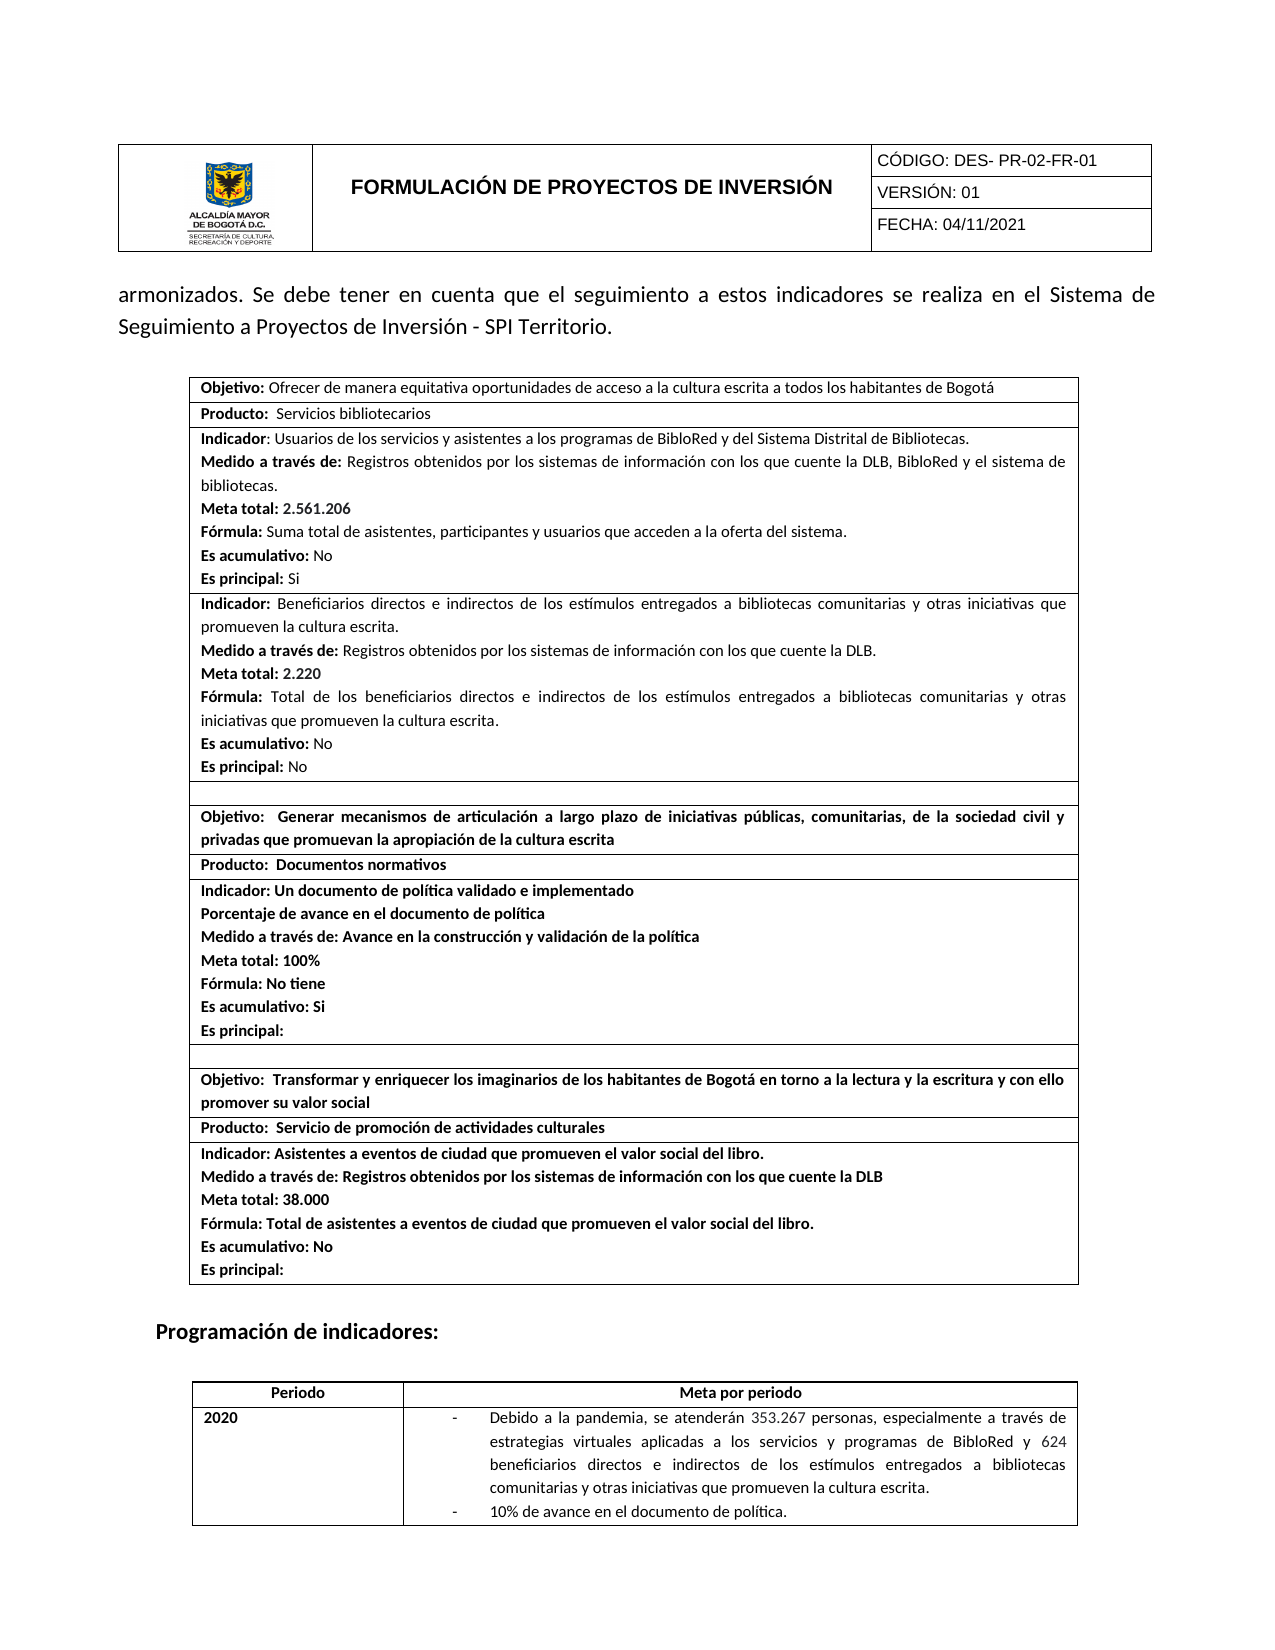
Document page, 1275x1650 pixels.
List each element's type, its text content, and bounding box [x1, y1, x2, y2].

table_cell Producto: Documentos normativos [190, 855, 1078, 879]
table_cell Objetivo: Generar mecanismos de articulación a largo plazo de iniciativas públicas, comunitarias, de la sociedad civil y privadas que promuevan la apropiación de la cultura escrita [190, 806, 1078, 854]
table_cell Objetivo: Transformar y enriquecer los imaginarios de los habitantes de Bogotá en torno a la lectura y la escritura y con ello promover su valor social [190, 1069, 1078, 1117]
table_cell Indicador: Beneficiarios directos e indirectos de los estímulos entregados a bibliotecas comunitarias y otras iniciativas que promueven la cultura escrita. Medido a través de: Registros obtenidos por los sistemas de información con los que cuente la DLB. Meta total: 2.220 Fórmula: Total de los beneficiarios directos e indirectos de los estímulos entregados a bibliotecas comunitarias y otras iniciativas que promueven la cultura escrita. Es acumulativo: No Es principal: No [190, 594, 1078, 781]
table_cell Producto: Servicios bibliotecarios [190, 403, 1078, 427]
table_cell 2020 [193, 1408, 403, 1525]
table_cell Indicador: Asistentes a eventos de ciudad que promueven el valor social del libro. Medido a través de: Registros obtenidos por los sistemas de información con los que cuente la DLB Meta total: 38.000 Fórmula: Total de asistentes a eventos de ciudad que promueven el valor social del libro. Es acumulativo: No Es principal: [190, 1143, 1078, 1284]
table_cell Producto: Servicio de promoción de actividades culturales [190, 1118, 1078, 1142]
table_cell [190, 1045, 1078, 1068]
text Programación de indicadores: [118, 1317, 1157, 1345]
table_cell [190, 782, 1078, 805]
table_cell Indicador: Usuarios de los servicios y asistentes a los programas de BibloRed y del Sistema Distrital de Bibliotecas. Medido a través de: Registros obtenidos por los sistemas de información con los que cuente la DLB, BibloRed y el sistema de bibliotecas. Meta total: 2.561.206 Fórmula: Suma total de asistentes, participantes y usuarios que acceden a la oferta del sistema. Es acumulativo: No Es principal: Si [190, 428, 1078, 592]
table_header Meta por periodo [404, 1383, 1077, 1407]
table_header Periodo [193, 1383, 403, 1407]
table_header Objetivo: Ofrecer de manera equitativa oportunidades de acceso a la cultura escrita a todos los habitantes de Bogotá [190, 378, 1078, 402]
table_cell Indicador: Un documento de política validado e implementado Porcentaje de avance en el documento de política Medido a través de: Avance en la construcción y validación de la política Meta total: 100% Fórmula: No tiene Es acumulativo: Si Es principal: [190, 880, 1078, 1044]
picture [184, 161, 275, 246]
